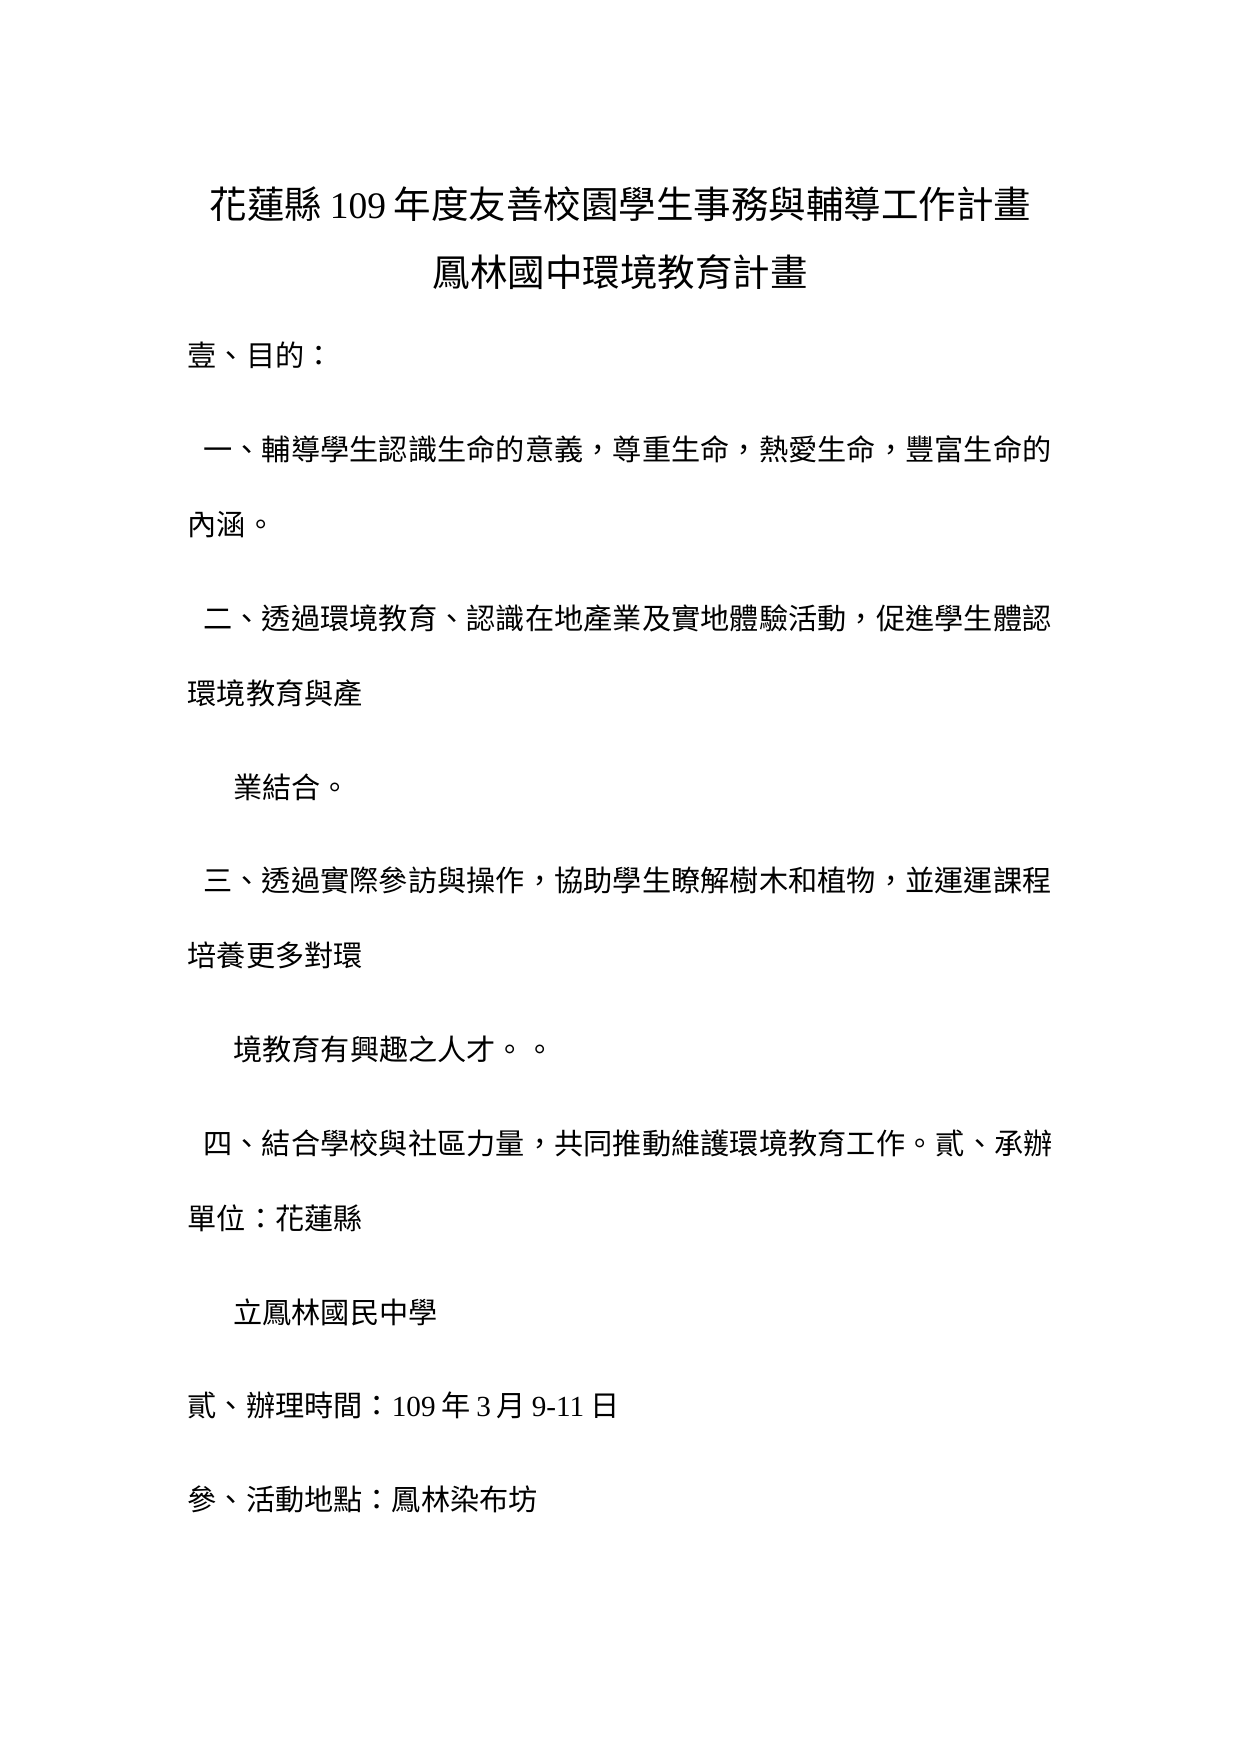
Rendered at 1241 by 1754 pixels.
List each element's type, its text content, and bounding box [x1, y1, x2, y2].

text 貳、辦理時間：109年3月9-11日 [187, 1367, 1053, 1442]
text 壹、目的： [187, 317, 1053, 392]
text 鳳林國中環境教育計畫 [187, 239, 1053, 298]
text 立鳳林國民中學 [187, 1273, 1053, 1348]
text 花蓮縣109年度友善校園學生事務與輔導工作計畫 [187, 164, 1053, 239]
text 業結合。 [187, 748, 1053, 823]
text 境教育有興趣之人才。。 [187, 1010, 1053, 1085]
text 三、透過實際參訪與操作，協助學生瞭解樹木和植物，並運運課程培養更多對環 [187, 842, 1053, 992]
text 二、透過環境教育、認識在地產業及實地體驗活動，促進學生體認環境教育與產 [187, 579, 1053, 729]
text 參、活動地點：鳳林染布坊 [187, 1460, 1053, 1535]
text 四、結合學校與社區力量，共同推動維護環境教育工作。貳、承辦單位：花蓮縣 [187, 1104, 1053, 1254]
text 一、輔導學生認識生命的意義，尊重生命，熱愛生命，豐富生命的內涵。 [187, 410, 1053, 560]
